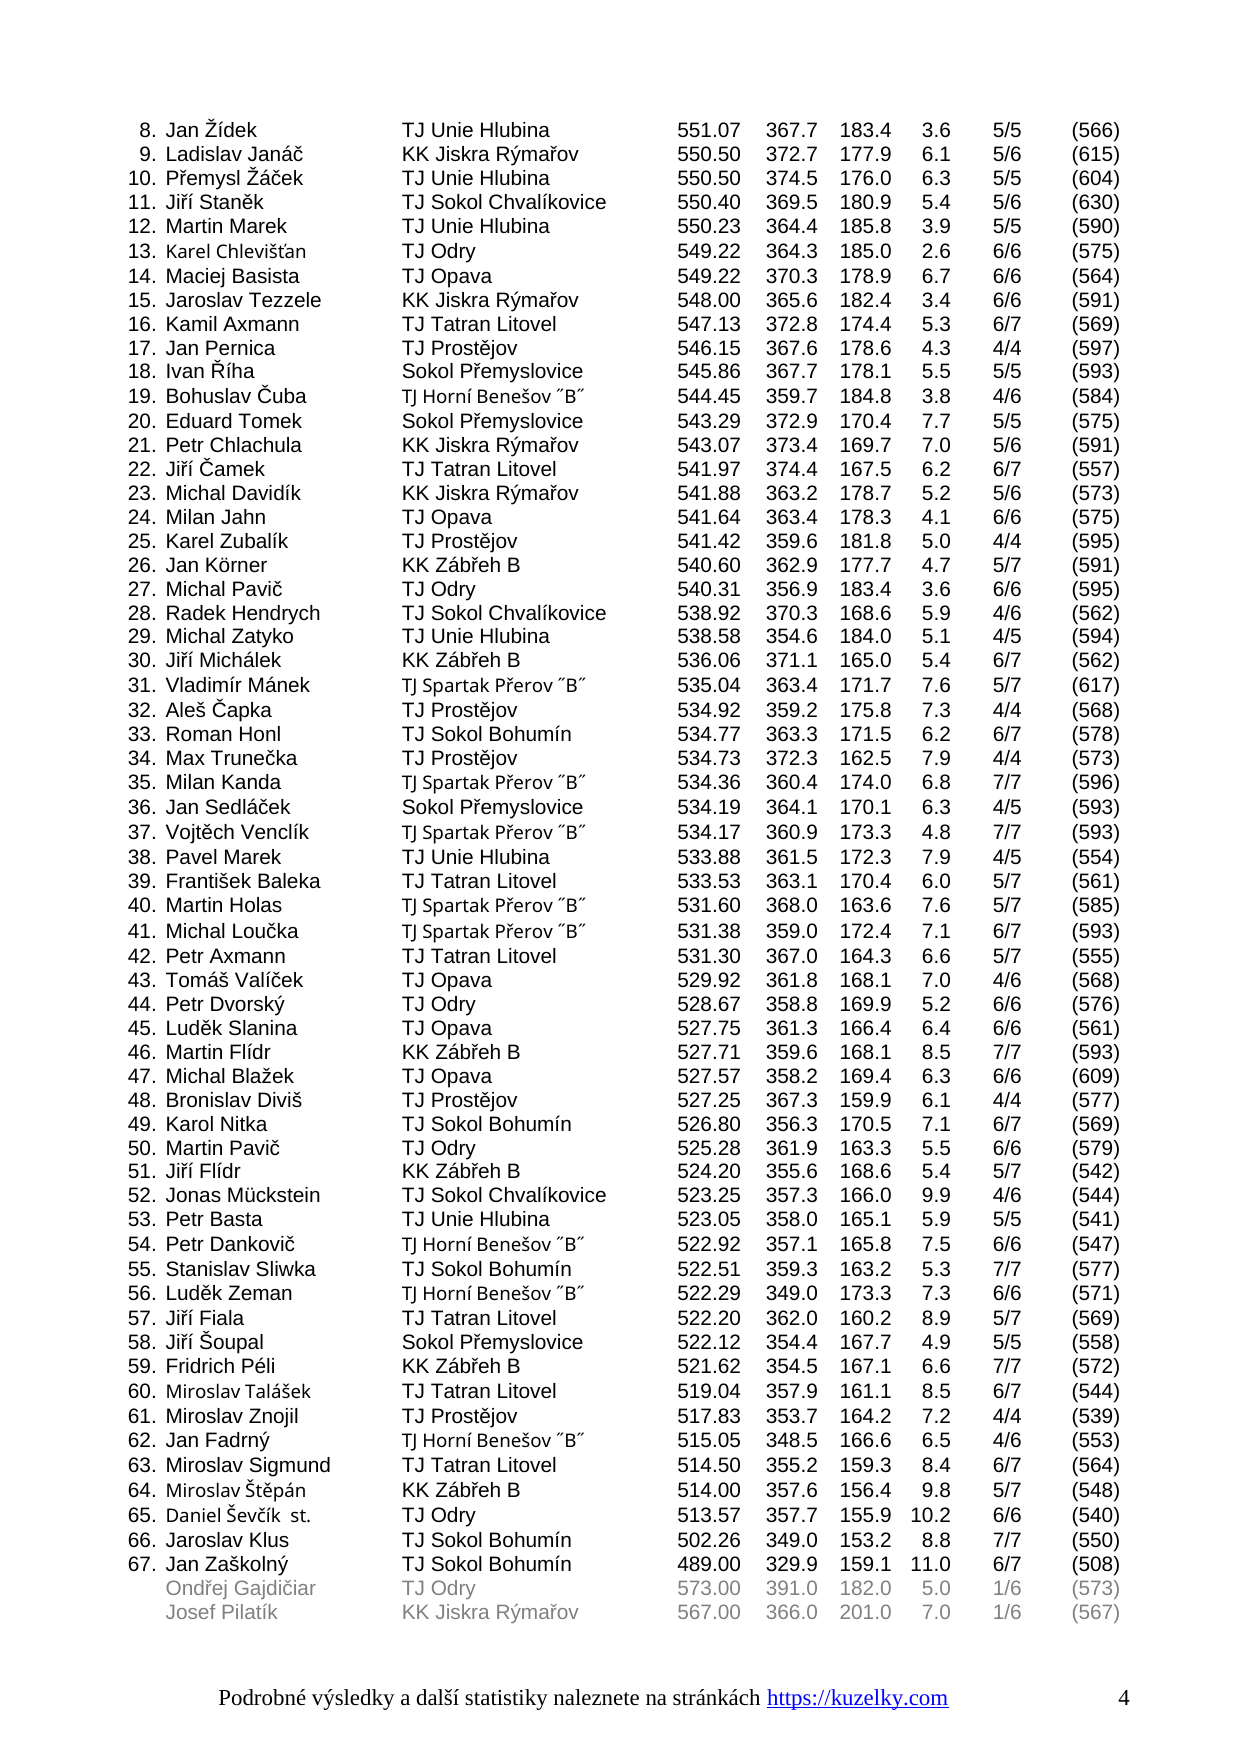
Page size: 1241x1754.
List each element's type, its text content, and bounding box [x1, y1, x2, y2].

text 32. Aleš Čapka TJ Prostějov 534.92 359.2 175.8 7.3 4/4 (568) [106, 698, 1134, 722]
text 56. Luděk Zeman TJ Horní Benešov ˝B˝ 522.29 349.0 173.3 7.3 6/6 (571) [106, 1281, 1134, 1306]
text 53. Petr Basta TJ Unie Hlubina 523.05 358.0 165.1 5.9 5/5 (541) [106, 1207, 1134, 1231]
text 22. Jiří Čamek TJ Tatran Litovel 541.97 374.4 167.5 6.2 6/7 (557) [106, 457, 1134, 481]
text 62. Jan Fadrný TJ Horní Benešov ˝B˝ 515.05 348.5 166.6 6.5 4/6 (553) [106, 1427, 1134, 1453]
text 43. Tomáš Valíček TJ Opava 529.92 361.8 168.1 7.0 4/6 (568) [106, 968, 1134, 992]
text 8. Jan Žídek TJ Unie Hlubina 551.07 367.7 183.4 3.6 5/5 (566) [106, 118, 1134, 142]
text 35. Milan Kanda TJ Spartak Přerov ˝B˝ 534.36 360.4 174.0 6.8 7/7 (596) [106, 770, 1134, 795]
text 64. Miroslav Štěpán KK Zábřeh B 514.00 357.6 156.4 9.8 5/7 (548) [106, 1477, 1134, 1502]
text 9. Ladislav Janáč KK Jiskra Rýmařov 550.50 372.7 177.9 6.1 5/6 (615) [106, 142, 1134, 166]
text 15. Jaroslav Tezzele KK Jiskra Rýmařov 548.00 365.6 182.4 3.4 6/6 (591) [106, 287, 1134, 311]
text 24. Milan Jahn TJ Opava 541.64 363.4 178.3 4.1 6/6 (575) [106, 504, 1134, 528]
text 58. Jiří Šoupal Sokol Přemyslovice 522.12 354.4 167.7 4.9 5/5 (558) [106, 1330, 1134, 1354]
text 10. Přemysl Žáček TJ Unie Hlubina 550.50 374.5 176.0 6.3 5/5 (604) [106, 166, 1134, 190]
text 29. Michal Zatyko TJ Unie Hlubina 538.58 354.6 184.0 5.1 4/5 (594) [106, 624, 1134, 648]
text 11. Jiří Staněk TJ Sokol Chvalíkovice 550.40 369.5 180.9 5.4 5/6 (630) [106, 190, 1134, 214]
text 16. Kamil Axmann TJ Tatran Litovel 547.13 372.8 174.4 5.3 6/7 (569) [106, 311, 1134, 335]
text 38. Pavel Marek TJ Unie Hlubina 533.88 361.5 172.3 7.9 4/5 (554) [106, 845, 1134, 869]
text 49. Karol Nitka TJ Sokol Bohumín 526.80 356.3 170.5 7.1 6/7 (569) [106, 1111, 1134, 1135]
text 17. Jan Pernica TJ Prostějov 546.15 367.6 178.6 4.3 4/4 (597) [106, 335, 1134, 359]
text 44. Petr Dvorský TJ Odry 528.67 358.8 169.9 5.2 6/6 (576) [106, 992, 1134, 1016]
text 67. Jan Zaškolný TJ Sokol Bohumín 489.00 329.9 159.1 11.0 6/7 (508) [106, 1552, 1134, 1576]
text 30. Jiří Michálek KK Zábřeh B 536.06 371.1 165.0 5.4 6/7 (562) [106, 648, 1134, 672]
text 28. Radek Hendrych TJ Sokol Chvalíkovice 538.92 370.3 168.6 5.9 4/6 (562) [106, 600, 1134, 624]
text 41. Michal Loučka TJ Spartak Přerov ˝B˝ 531.38 359.0 172.4 7.1 6/7 (593) [106, 918, 1134, 944]
text 31. Vladimír Mánek TJ Spartak Přerov ˝B˝ 535.04 363.4 171.7 7.6 5/7 (617) [106, 672, 1134, 698]
text 20. Eduard Tomek Sokol Přemyslovice 543.29 372.9 170.4 7.7 5/5 (575) [106, 409, 1134, 433]
text 59. Fridrich Péli KK Zábřeh B 521.62 354.5 167.1 6.6 7/7 (572) [106, 1354, 1134, 1378]
text 51. Jiří Flídr KK Zábřeh B 524.20 355.6 168.6 5.4 5/7 (542) [106, 1159, 1134, 1183]
text 47. Michal Blažek TJ Opava 527.57 358.2 169.4 6.3 6/6 (609) [106, 1063, 1134, 1087]
text 26. Jan Körner KK Zábřeh B 540.60 362.9 177.7 4.7 5/7 (591) [106, 552, 1134, 576]
text 45. Luděk Slanina TJ Opava 527.75 361.3 166.4 6.4 6/6 (561) [106, 1016, 1134, 1039]
text 40. Martin Holas TJ Spartak Přerov ˝B˝ 531.60 368.0 163.6 7.6 5/7 (585) [106, 893, 1134, 918]
text 25. Karel Zubalík TJ Prostějov 541.42 359.6 181.8 5.0 4/4 (595) [106, 528, 1134, 552]
text Ondřej Gajdičiar TJ Odry 573.00 391.0 182.0 5.0 1/6 (573) [106, 1576, 1134, 1600]
text 52. Jonas Mückstein TJ Sokol Chvalíkovice 523.25 357.3 166.0 9.9 4/6 (544) [106, 1183, 1134, 1207]
text 57. Jiří Fiala TJ Tatran Litovel 522.20 362.0 160.2 8.9 5/7 (569) [106, 1306, 1134, 1330]
text 19. Bohuslav Čuba TJ Horní Benešov ˝B˝ 544.45 359.7 184.8 3.8 4/6 (584) [106, 383, 1134, 409]
text 21. Petr Chlachula KK Jiskra Rýmařov 543.07 373.4 169.7 7.0 5/6 (591) [106, 433, 1134, 457]
text Josef Pilatík KK Jiskra Rýmařov 567.00 366.0 201.0 7.0 1/6 (567) [106, 1600, 1134, 1624]
text 39. František Baleka TJ Tatran Litovel 533.53 363.1 170.4 6.0 5/7 (561) [106, 869, 1134, 893]
text 65. Daniel Ševčík st. TJ Odry 513.57 357.7 155.9 10.2 6/6 (540) [106, 1502, 1134, 1528]
text 61. Miroslav Znojil TJ Prostějov 517.83 353.7 164.2 7.2 4/4 (539) [106, 1403, 1134, 1427]
text 12. Martin Marek TJ Unie Hlubina 550.23 364.4 185.8 3.9 5/5 (590) [106, 214, 1134, 238]
text 37. Vojtěch Venclík TJ Spartak Přerov ˝B˝ 534.17 360.9 173.3 4.8 7/7 (593) [106, 819, 1134, 845]
text 63. Miroslav Sigmund TJ Tatran Litovel 514.50 355.2 159.3 8.4 6/7 (564) [106, 1453, 1134, 1477]
text 50. Martin Pavič TJ Odry 525.28 361.9 163.3 5.5 6/6 (579) [106, 1135, 1134, 1159]
text 60. Miroslav Talášek TJ Tatran Litovel 519.04 357.9 161.1 8.5 6/7 (544) [106, 1378, 1134, 1403]
text 54. Petr Dankovič TJ Horní Benešov ˝B˝ 522.92 357.1 165.8 7.5 6/6 (547) [106, 1231, 1134, 1257]
text 48. Bronislav Diviš TJ Prostějov 527.25 367.3 159.9 6.1 4/4 (577) [106, 1087, 1134, 1111]
text 13. Karel Chlevišťan TJ Odry 549.22 364.3 185.0 2.6 6/6 (575) [106, 238, 1134, 263]
text 27. Michal Pavič TJ Odry 540.31 356.9 183.4 3.6 6/6 (595) [106, 576, 1134, 600]
text 34. Max Trunečka TJ Prostějov 534.73 372.3 162.5 7.9 4/4 (573) [106, 746, 1134, 770]
text 18. Ivan Říha Sokol Přemyslovice 545.86 367.7 178.1 5.5 5/5 (593) [106, 359, 1134, 383]
text 14. Maciej Basista TJ Opava 549.22 370.3 178.9 6.7 6/6 (564) [106, 263, 1134, 287]
text 23. Michal Davidík KK Jiskra Rýmařov 541.88 363.2 178.7 5.2 5/6 (573) [106, 481, 1134, 504]
text 66. Jaroslav Klus TJ Sokol Bohumín 502.26 349.0 153.2 8.8 7/7 (550) [106, 1528, 1134, 1552]
text 33. Roman Honl TJ Sokol Bohumín 534.77 363.3 171.5 6.2 6/7 (578) [106, 722, 1134, 746]
text 42. Petr Axmann TJ Tatran Litovel 531.30 367.0 164.3 6.6 5/7 (555) [106, 944, 1134, 968]
text 36. Jan Sedláček Sokol Přemyslovice 534.19 364.1 170.1 6.3 4/5 (593) [106, 795, 1134, 819]
text 55. Stanislav Sliwka TJ Sokol Bohumín 522.51 359.3 163.2 5.3 7/7 (577) [106, 1257, 1134, 1281]
text 46. Martin Flídr KK Zábřeh B 527.71 359.6 168.1 8.5 7/7 (593) [106, 1039, 1134, 1063]
